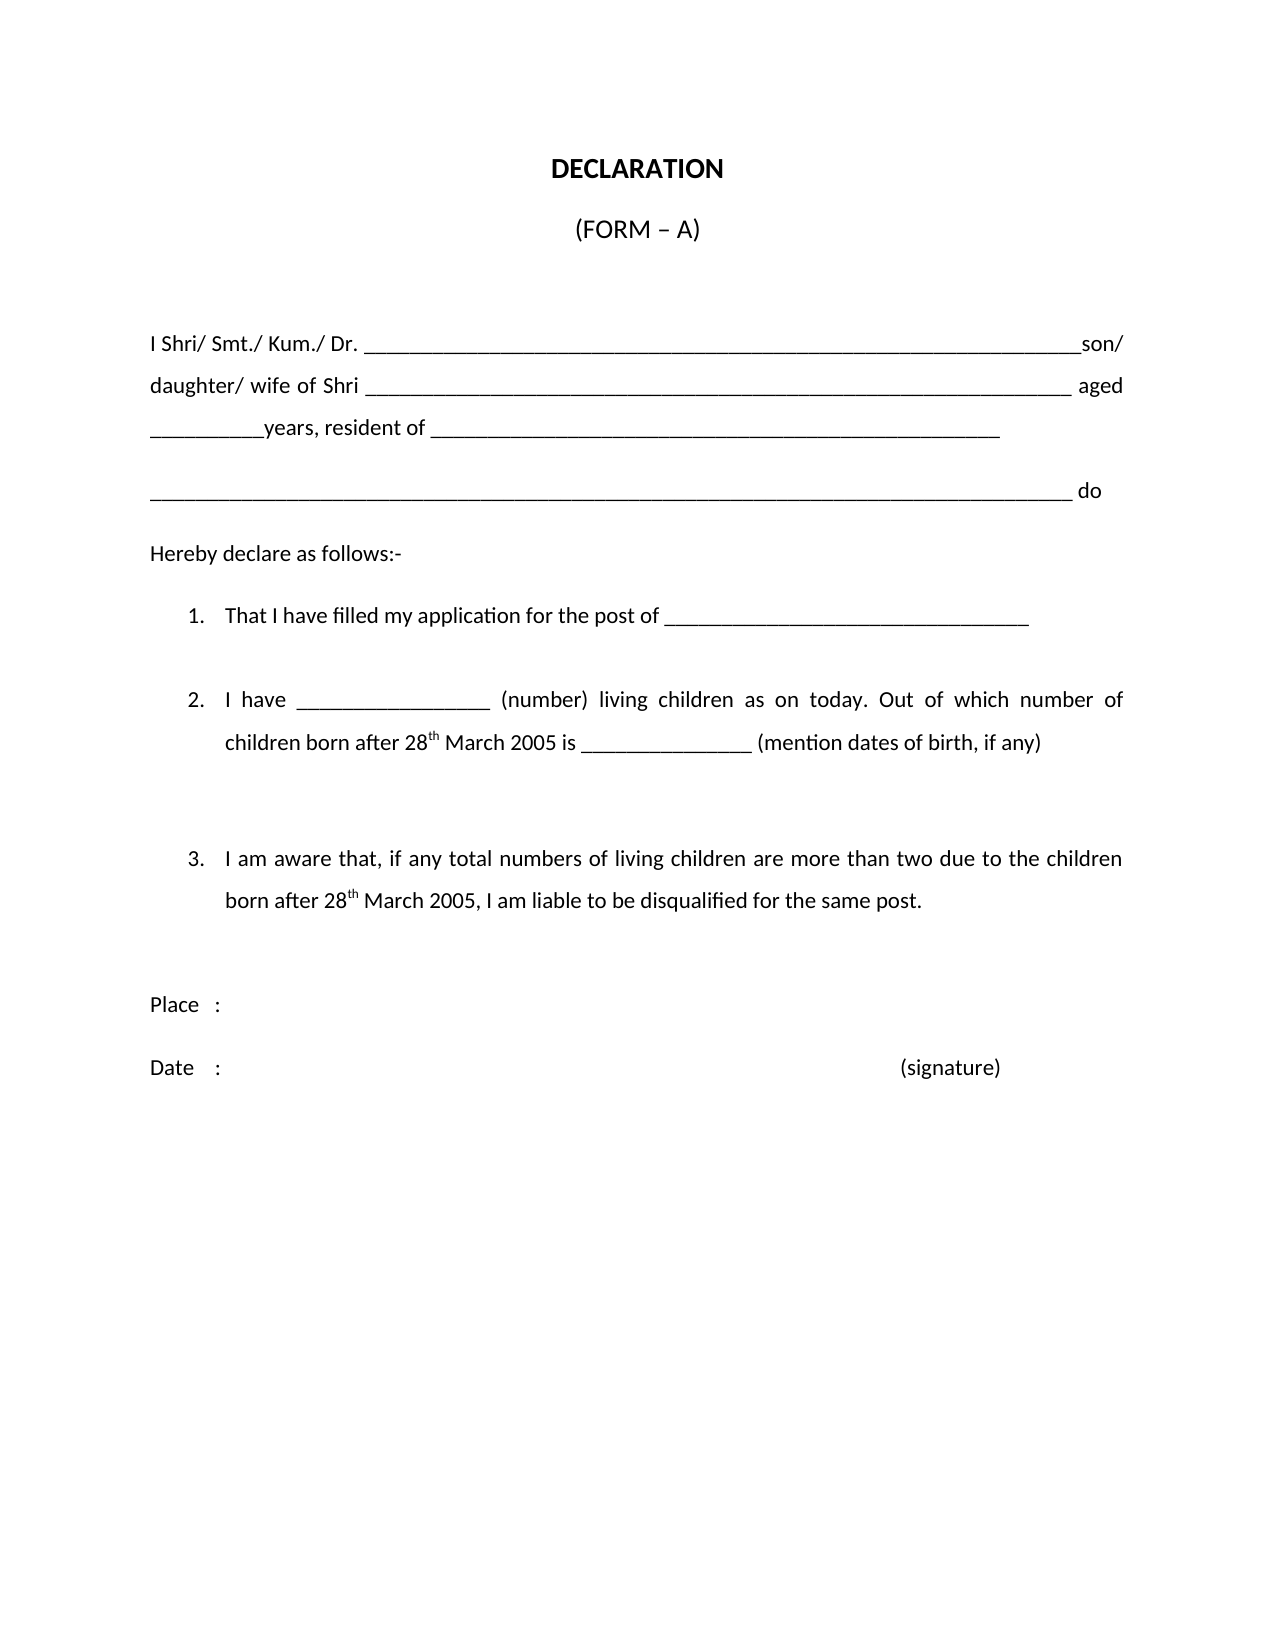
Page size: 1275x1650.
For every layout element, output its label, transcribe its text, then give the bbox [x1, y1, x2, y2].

text Place : [150, 991, 1125, 1018]
list That I have filled my application for the post of ________________________________ [187, 602, 1125, 630]
list I have _________________ (number) living children as on today. Out of which number of children born after 28th March 2005 is _______________ (mention dates of birth, if any) [187, 686, 1125, 756]
text DECLARATION [150, 150, 1125, 186]
text I Shri/ Smt./ Kum./ Dr. _______________________________________________________________son/ daughter/ wife of Shri ______________________________________________________________ aged __________years, resident of __________________________________________________ [150, 329, 1125, 441]
text Hereby declare as follows:- [150, 539, 1125, 567]
list I am aware that, if any total numbers of living children are more than two due to the children born after 28th March 2005, I am liable to be disqualified for the same post. [187, 844, 1125, 914]
text (FORM – A) [150, 212, 1125, 245]
text Date : (signature) [150, 1053, 1125, 1081]
text _________________________________________________________________________________ do [150, 476, 1125, 504]
